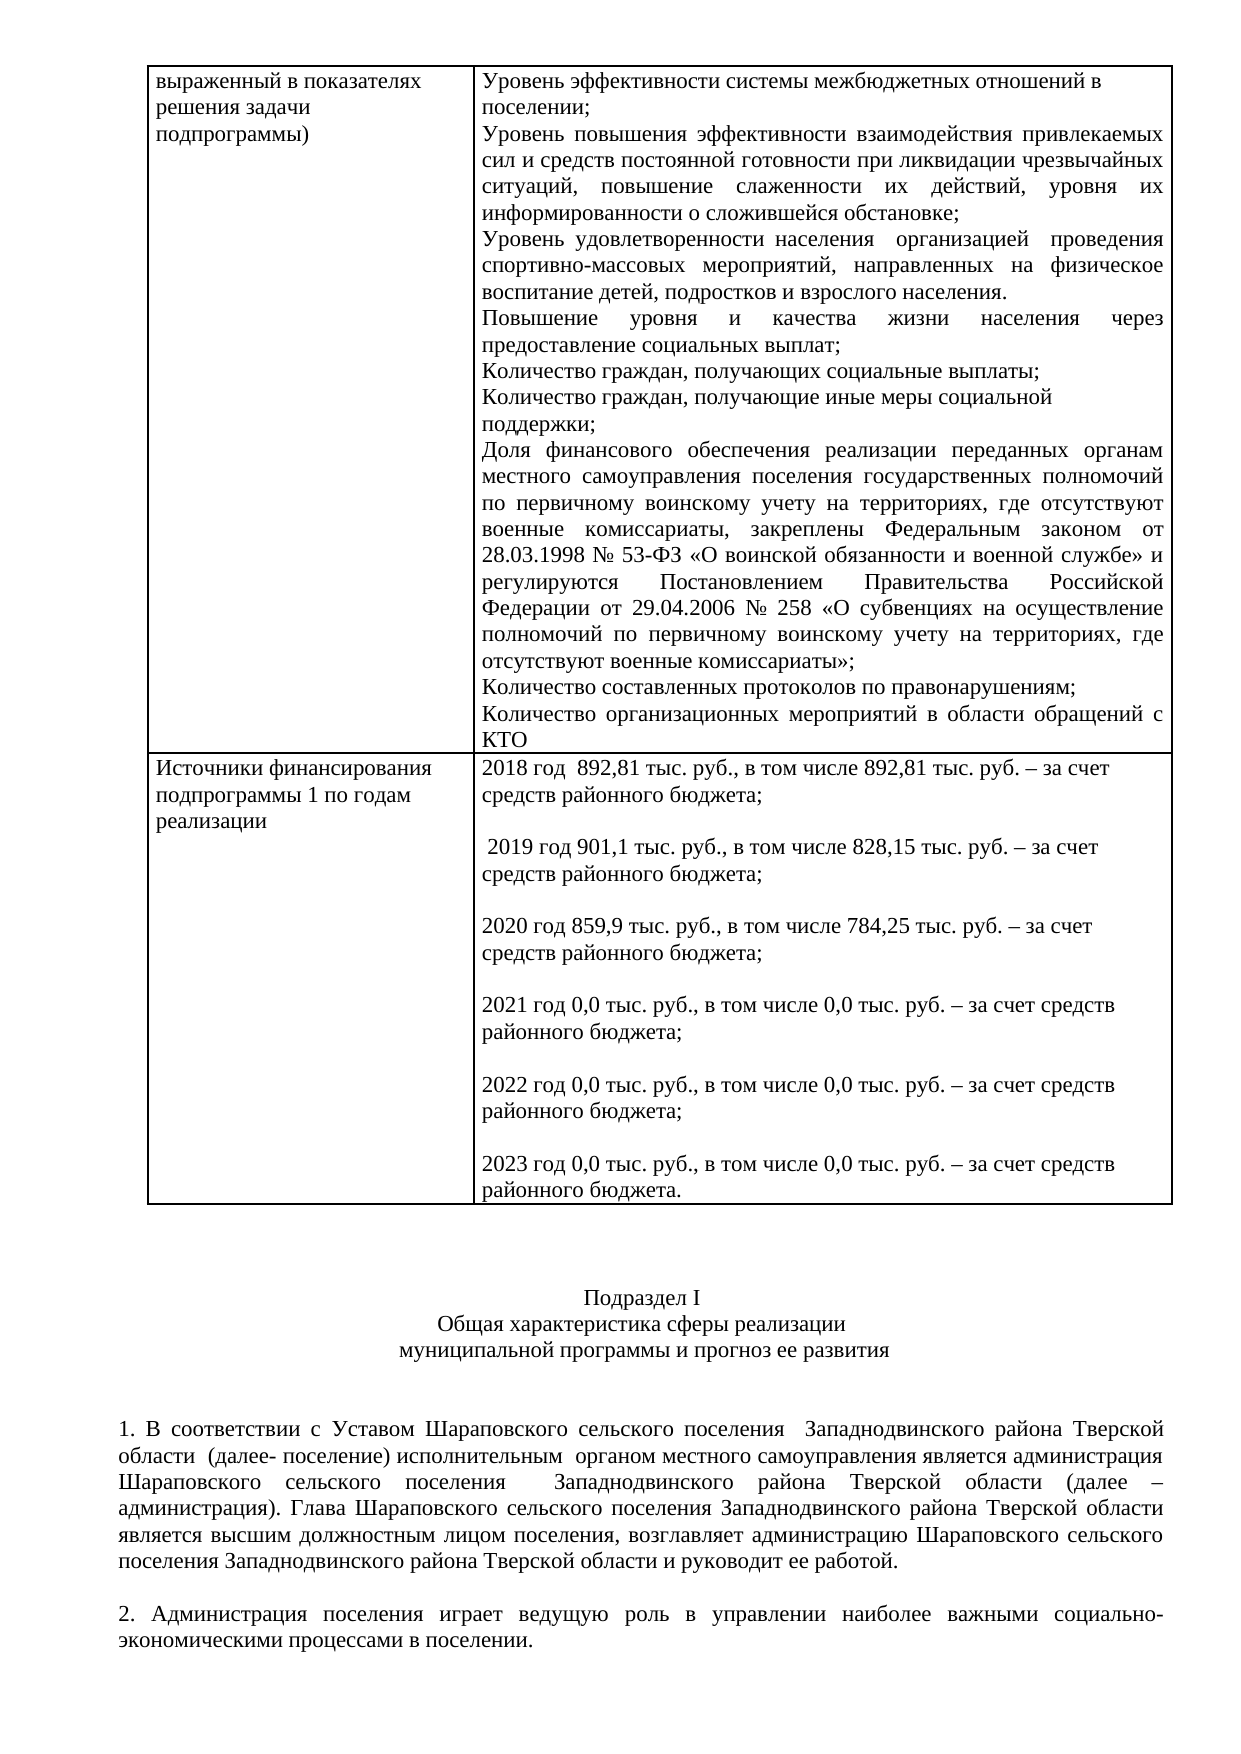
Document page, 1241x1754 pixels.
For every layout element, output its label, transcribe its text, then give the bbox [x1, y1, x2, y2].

text 2. Администрация поселения играет ведущую роль в управлении наиболее важными социально-экономическими процессами в поселении. [118, 1600, 1165, 1652]
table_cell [149, 67, 473, 752]
text муниципальной программы и прогноз ее развития [118, 1336, 1165, 1363]
table_cell Источники финансирования подпрограммы 1 по годам реализации [149, 754, 473, 1202]
table_cell 2018 год 892,81 тыс. руб., в том числе 892,81 тыс. руб. – за счет средств районного бюджета; 2019 год 901,1 тыс. руб., в том числе 828,15 тыс. руб. – за счет средств районного бюджета; 2020 год 859,9 тыс. руб., в том числе 784,25 тыс. руб. – за счет средств районного бюджета; 2021 год 0,0 тыс. руб., в том числе 0,0 тыс. руб. – за счет средств районного бюджета; 2022 год 0,0 тыс. руб., в том числе 0,0 тыс. руб. – за счет средств районного бюджета; 2023 год 0,0 тыс. руб., в том числе 0,0 тыс. руб. – за счет средств районного бюджета. [475, 754, 1171, 1202]
text 1. В соответствии с Уставом Шараповского сельского поселения Западнодвинского района Тверской области (далее- поселение) исполнительным органом местного самоуправления является администрация Шараповского сельского поселения Западнодвинского района Тверской области (далее – администрация). Глава Шараповского сельского поселения Западнодвинского района Тверской области является высшим должностным лицом поселения, возглавляет администрацию Шараповского сельского поселения Западнодвинского района Тверской области и руководит ее работой. [118, 1415, 1165, 1573]
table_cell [475, 67, 1171, 752]
text Общая характеристика сферы реализации [118, 1310, 1165, 1336]
text Подраздел I [118, 1283, 1165, 1310]
